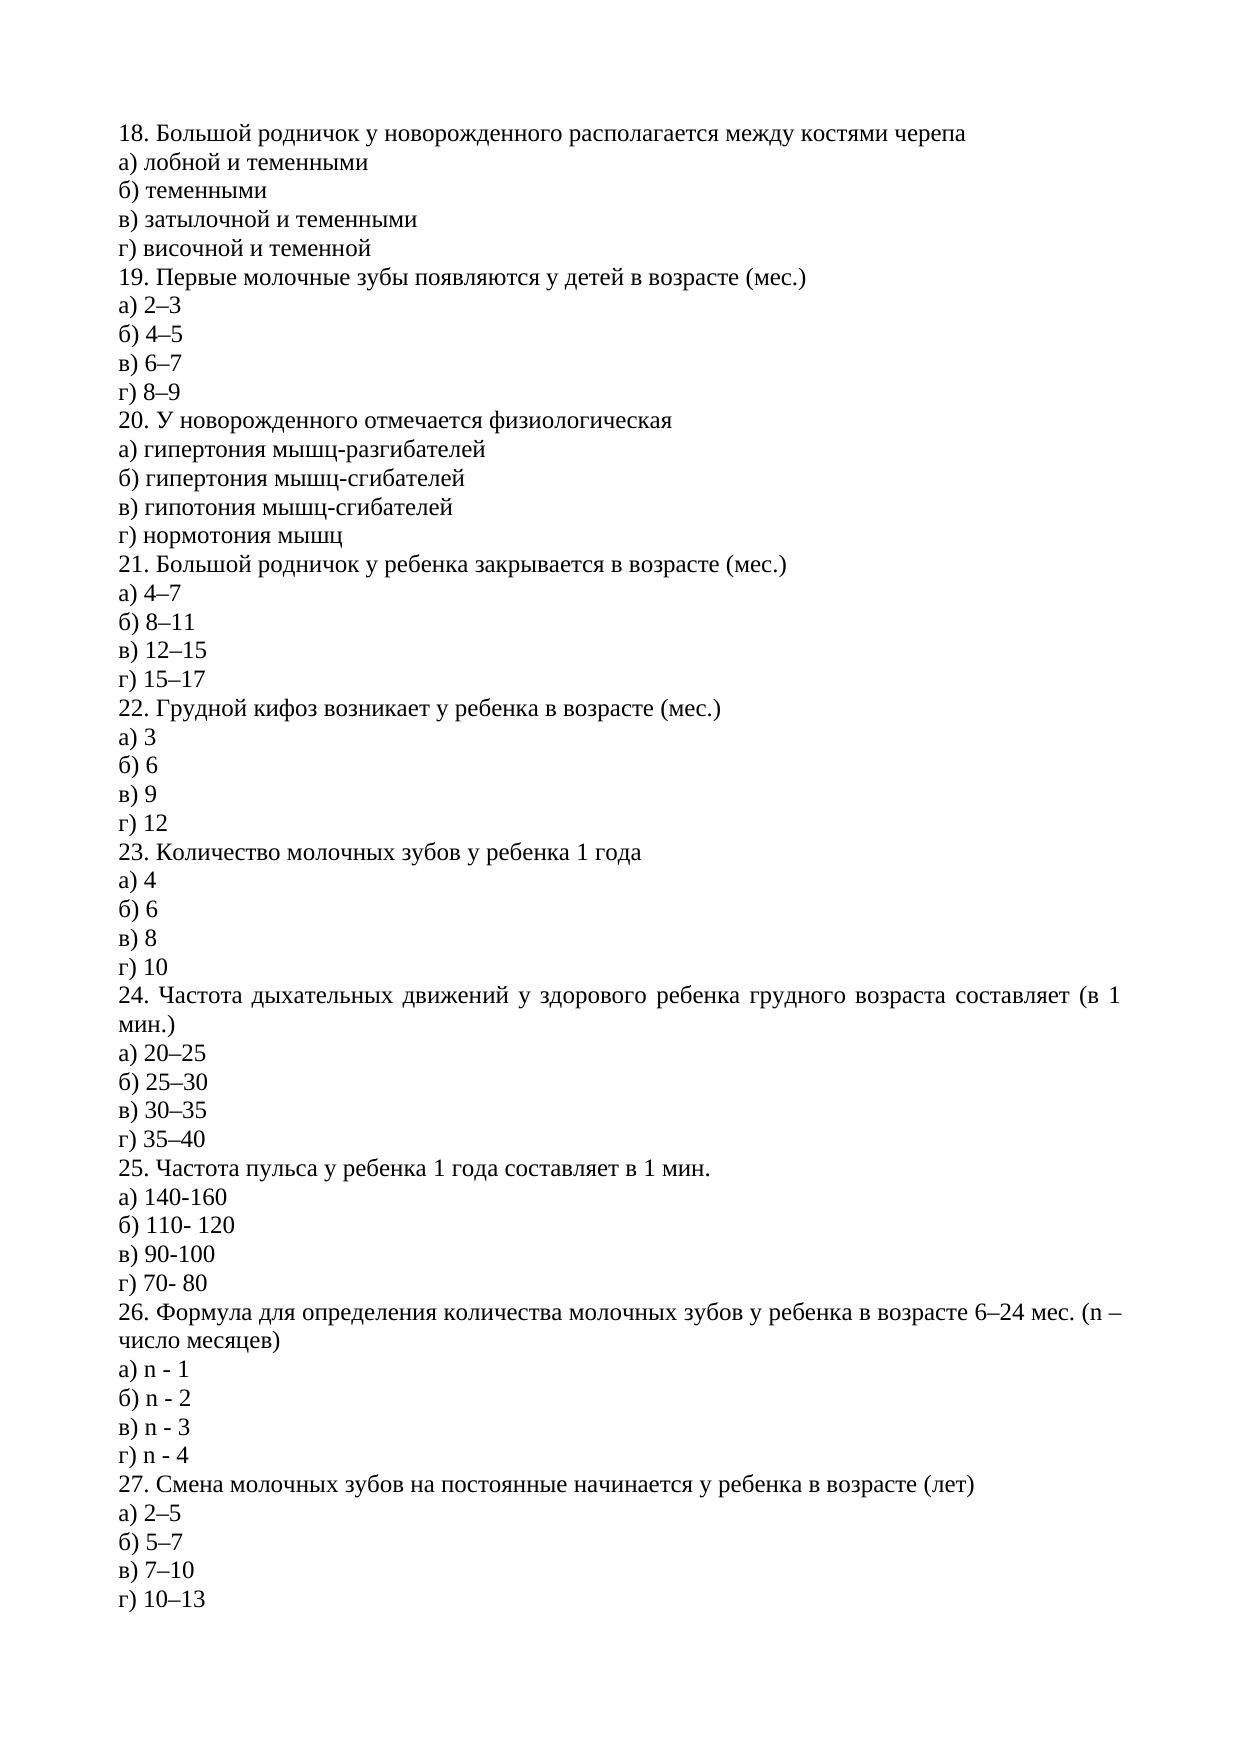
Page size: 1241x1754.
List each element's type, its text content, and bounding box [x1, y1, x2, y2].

text а) 20–25 [118, 1038, 1122, 1067]
text б) n - 2 [118, 1383, 1122, 1412]
text 26. Формула для определения количества молочных зубов у ребенка в возрасте 6–24 мес. (n – число месяцев) [118, 1297, 1122, 1354]
text 27. Смена молочных зубов на постоянные начинается у ребенка в возрасте (лет) [118, 1469, 1122, 1498]
text а) 140-160 [118, 1182, 1122, 1211]
text а) гипертония мышц-разгибателей [118, 434, 1122, 463]
text 21. Большой родничок у ребенка закрывается в возрасте (мес.) [118, 549, 1122, 578]
text в) затылочной и теменными [118, 204, 1122, 233]
text б) гипертония мышц-сгибателей [118, 463, 1122, 492]
text в) гипотония мышц-сгибателей [118, 492, 1122, 521]
text в) 6–7 [118, 348, 1122, 377]
text а) 4 [118, 866, 1122, 894]
text б) 110- 120 [118, 1211, 1122, 1239]
text б) 6 [118, 894, 1122, 923]
text а) 3 [118, 722, 1122, 751]
text г) 10 [118, 952, 1122, 981]
text 22. Грудной кифоз возникает у ребенка в возрасте (мес.) [118, 693, 1122, 722]
text б) теменными [118, 176, 1122, 204]
text б) 4–5 [118, 319, 1122, 348]
text б) 25–30 [118, 1067, 1122, 1096]
text г) 12 [118, 808, 1122, 837]
text г) нормотония мышц [118, 521, 1122, 549]
text 23. Количество молочных зубов у ребенка 1 года [118, 837, 1122, 866]
text г) 10–13 [118, 1584, 1122, 1613]
text 19. Первые молочные зубы появляются у детей в возрасте (мес.) [118, 262, 1122, 291]
text 25. Частота пульса у ребенка 1 года составляет в 1 мин. [118, 1153, 1122, 1182]
text в) 8 [118, 923, 1122, 952]
text 24. Частота дыхательных движений у здорового ребенка грудного возраста составляет (в 1 мин.) [118, 981, 1122, 1038]
text в) n - 3 [118, 1412, 1122, 1441]
text а) n - 1 [118, 1354, 1122, 1383]
text в) 9 [118, 779, 1122, 808]
text 18. Большой родничок у новорожденного располагается между костями черепа [118, 118, 1122, 147]
text б) 6 [118, 751, 1122, 779]
text а) лобной и теменными [118, 147, 1122, 176]
text г) 70- 80 [118, 1268, 1122, 1297]
text в) 30–35 [118, 1096, 1122, 1124]
text б) 8–11 [118, 607, 1122, 636]
text в) 7–10 [118, 1556, 1122, 1584]
text г) 35–40 [118, 1124, 1122, 1153]
text г) височной и теменной [118, 233, 1122, 262]
text г) 8–9 [118, 377, 1122, 406]
text а) 4–7 [118, 578, 1122, 607]
text г) n - 4 [118, 1441, 1122, 1469]
text б) 5–7 [118, 1527, 1122, 1556]
text 20. У новорожденного отмечается физиологическая [118, 406, 1122, 434]
text в) 90-100 [118, 1239, 1122, 1268]
text а) 2–3 [118, 291, 1122, 319]
text г) 15–17 [118, 664, 1122, 693]
text в) 12–15 [118, 636, 1122, 664]
text а) 2–5 [118, 1498, 1122, 1527]
